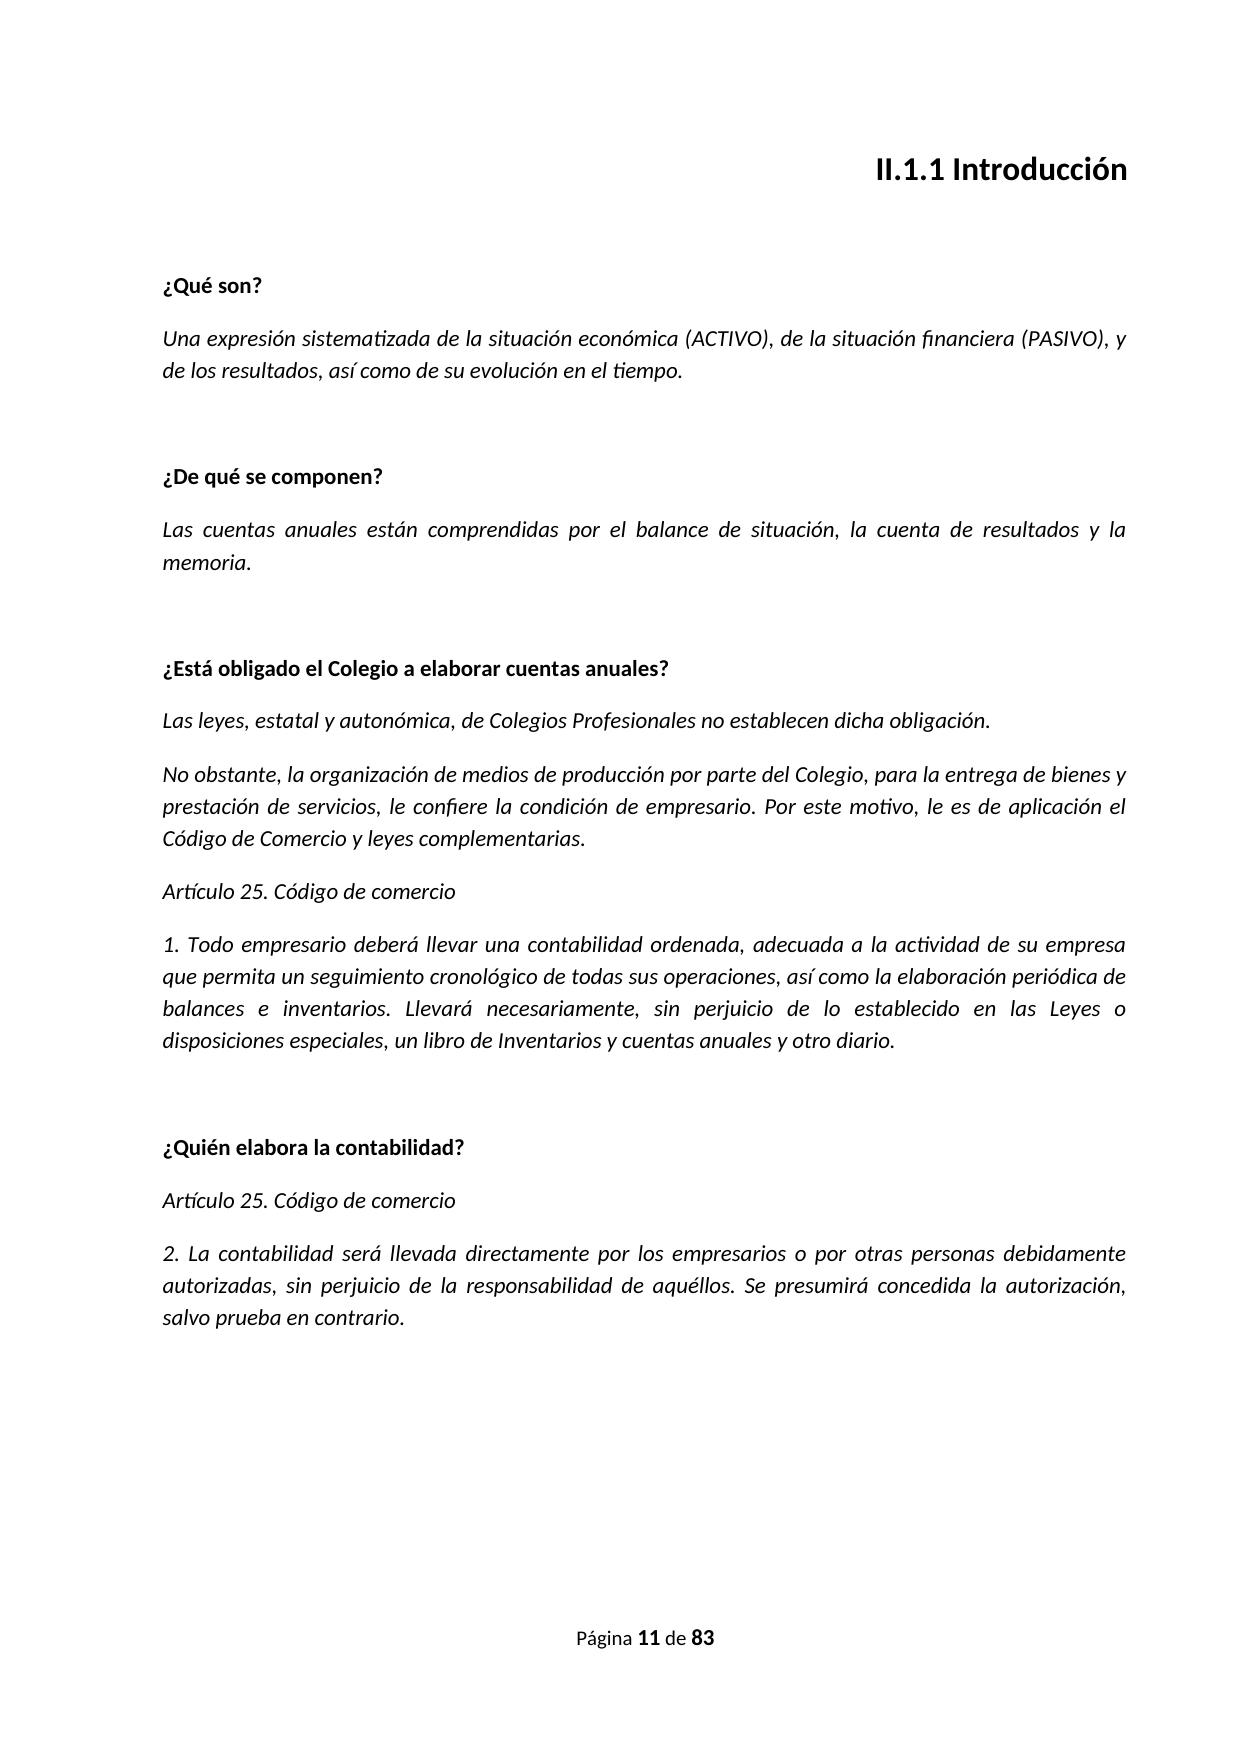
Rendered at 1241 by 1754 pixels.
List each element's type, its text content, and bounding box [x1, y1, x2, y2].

text Artículo 25. Código de comercio [162, 1186, 1128, 1214]
text 1. Todo empresario deberá llevar una contabilidad ordenada, adecuada a la actividad de su empresa que permita un seguimiento cronológico de todas sus operaciones, así como la elaboración periódica de balances e inventarios. Llevará necesariamente, sin perjuicio de lo establecido en las Leyes o disposiciones especiales, un libro de Inventarios y cuentas anuales y otro diario. [162, 930, 1128, 1055]
text II.1.1 Introducción [162, 148, 1128, 188]
text No obstante, la organización de medios de producción por parte del Colegio, para la entrega de bienes y prestación de servicios, le confiere la condición de empresario. Por este motivo, le es de aplicación el Código de Comercio y leyes complementarias. [162, 760, 1128, 852]
text Las leyes, estatal y autonómica, de Colegios Profesionales no establecen dicha obligación. [162, 707, 1128, 735]
text Las cuentas anuales están comprendidas por el balance de situación, la cuenta de resultados y la memoria. [162, 515, 1128, 576]
text ¿Está obligado el Colegio a elaborar cuentas anuales? [162, 654, 1128, 682]
text ¿Qué son? [162, 271, 1128, 299]
text Una expresión sistematizada de la situación económica (ACTIVO), de la situación financiera (PASIVO), y de los resultados, así como de su evolución en el tiempo. [162, 324, 1128, 384]
text Artículo 25. Código de comercio [162, 877, 1128, 905]
text 2. La contabilidad será llevada directamente por los empresarios o por otras personas debidamente autorizadas, sin perjuicio de la responsabilidad de aquéllos. Se presumirá concedida la autorización, salvo prueba en contrario. [162, 1239, 1128, 1331]
text ¿Quién elabora la contabilidad? [162, 1133, 1128, 1161]
text ¿De qué se componen? [162, 462, 1128, 490]
